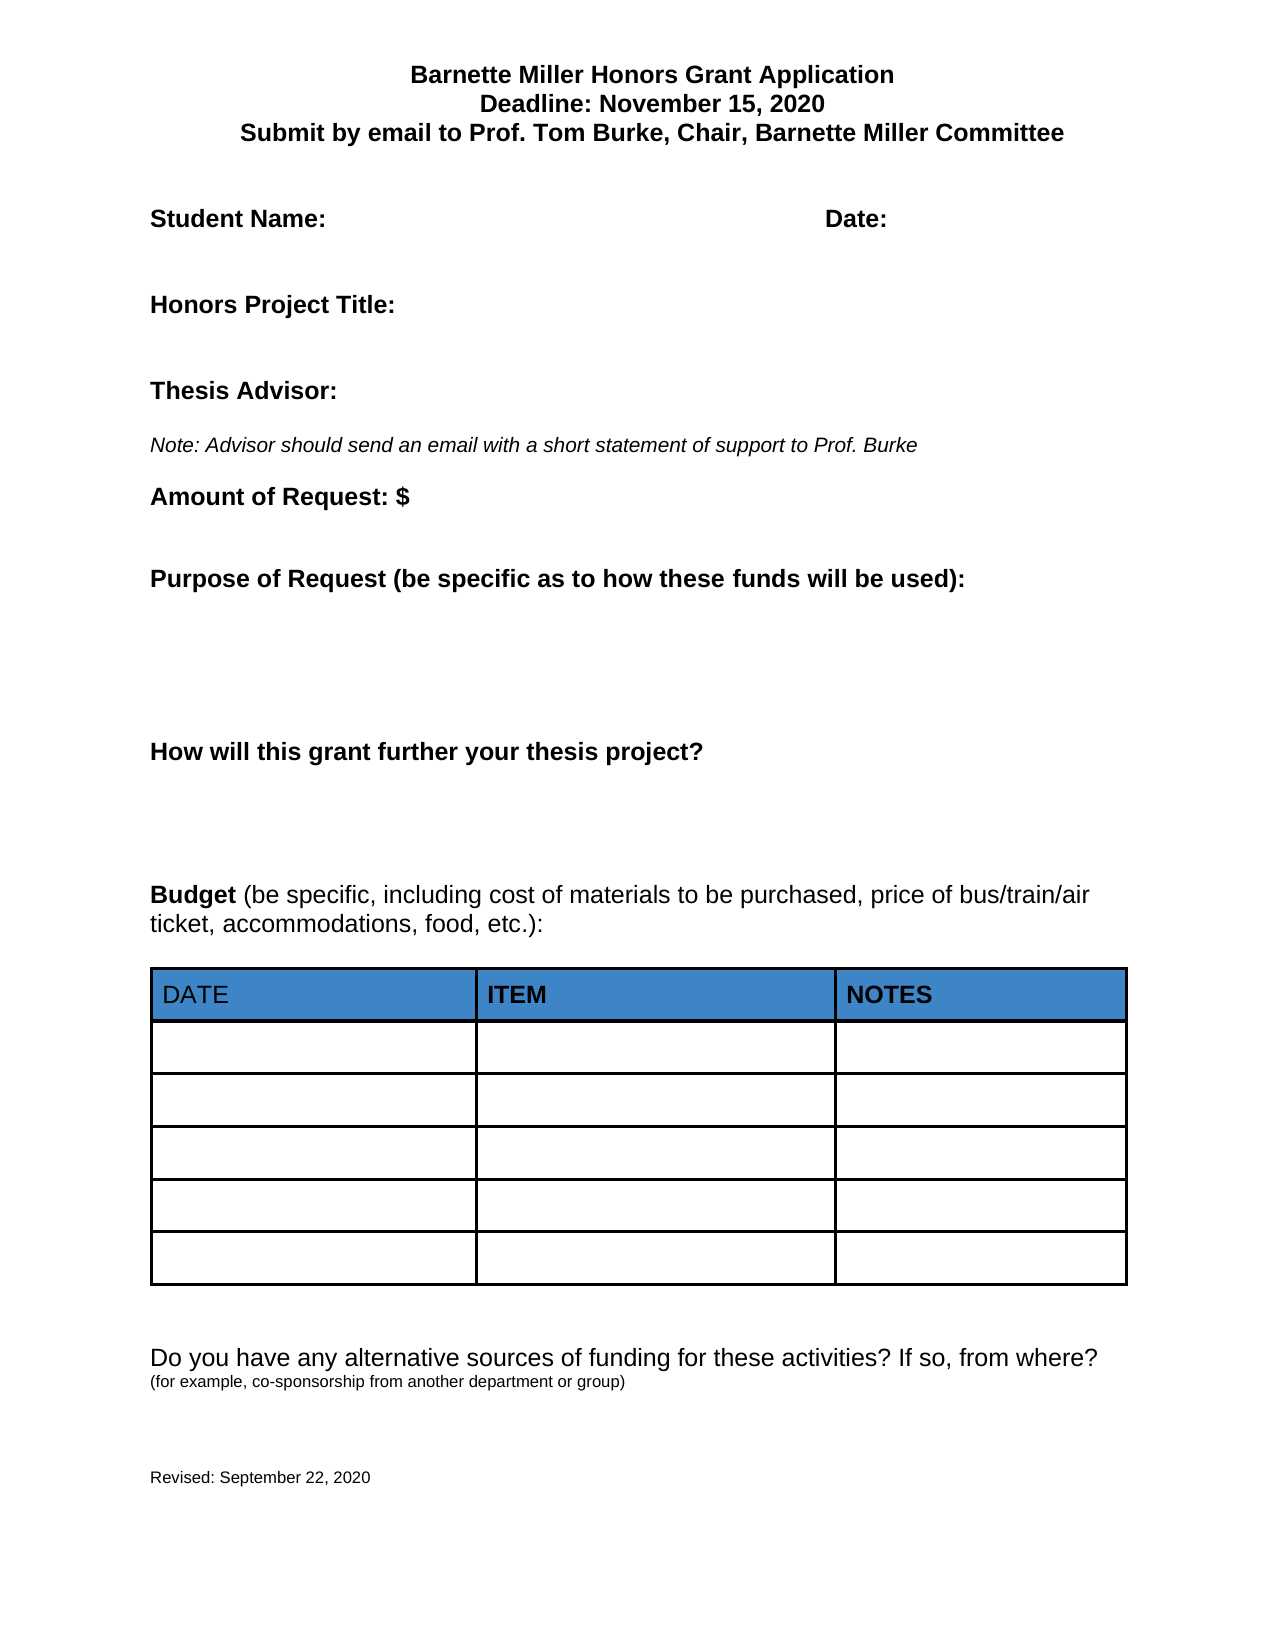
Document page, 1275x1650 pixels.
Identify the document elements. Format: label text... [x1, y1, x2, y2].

table_cell [837, 1233, 1125, 1283]
table_cell [153, 1075, 475, 1125]
table_header NOTES [837, 970, 1125, 1019]
table_cell [837, 1075, 1125, 1125]
text Purpose of Request (be specific as to how these funds will be used): [150, 564, 1155, 593]
text Thesis Advisor: [150, 376, 1155, 405]
text How will this grant further your thesis project? [150, 737, 1155, 765]
table_cell [478, 1128, 834, 1177]
text Budget (be specific, including cost of materials to be purchased, price of bus/train/air ticket, accommodations, food, etc.): [150, 880, 1155, 938]
text (for example, co-sponsorship from another department or group) [150, 1372, 1155, 1391]
text Barnette Miller Honors Grant Application [150, 60, 1155, 89]
text Submit by email to Prof. Tom Burke, Chair, Barnette Miller Committee [150, 117, 1155, 146]
table_cell [153, 1181, 475, 1230]
table_cell [478, 1181, 834, 1230]
text Deadline: November 15, 2020 [150, 89, 1155, 117]
text Note: Advisor should send an email with a short statement of support to Prof. Burke [150, 433, 1155, 457]
table_cell [478, 1023, 834, 1072]
table_header DATE [153, 970, 475, 1019]
table_cell [478, 1233, 834, 1283]
table_cell [153, 1023, 475, 1072]
text Amount of Request: $ [150, 482, 1155, 510]
table_cell [837, 1128, 1125, 1177]
text Do you have any alternative sources of funding for these activities? If so, from where? [150, 1343, 1155, 1372]
table_cell [837, 1181, 1125, 1230]
table_cell [153, 1128, 475, 1177]
table_cell [837, 1023, 1125, 1072]
table_cell [153, 1233, 475, 1283]
table_header ITEM [478, 970, 834, 1019]
table_cell [478, 1075, 834, 1125]
text Student Name: Date: [150, 204, 1155, 232]
text Honors Project Title: [150, 290, 1155, 319]
text Revised: September 22, 2020 [150, 1468, 1155, 1487]
